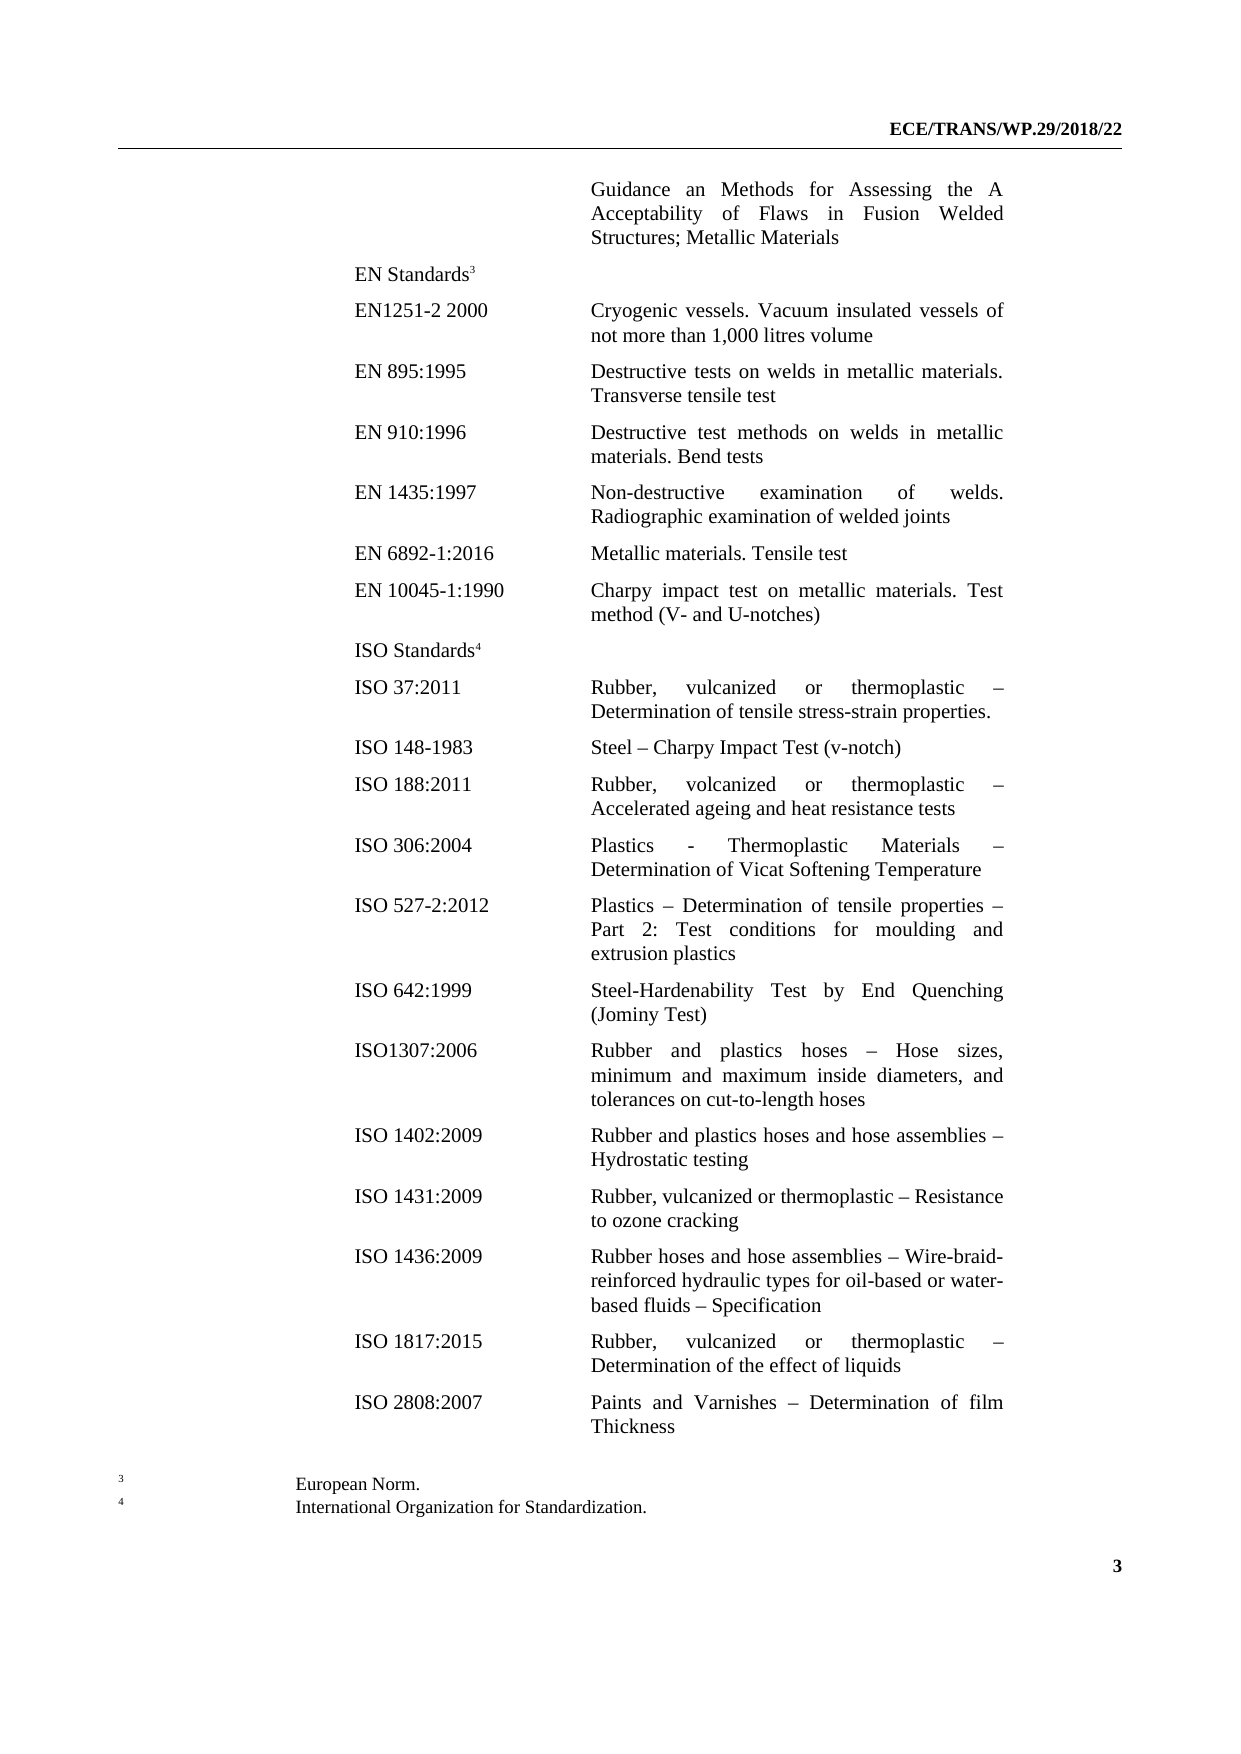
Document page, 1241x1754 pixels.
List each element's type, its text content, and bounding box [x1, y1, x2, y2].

text ISO 642:1999 Steel-Hardenability Test by End Quenching (Jominy Test) [354, 978, 1004, 1026]
text ISO 1431:2009 Rubber, vulcanized or thermoplastic – Resistance to ozone cracking [354, 1184, 1004, 1232]
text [354, 177, 1004, 249]
text ISO 37:2011 Rubber, vulcanized or thermoplastic – Determination of tensile stress-strain properties. [354, 675, 1004, 723]
text ISO 188:2011 Rubber, volcanized or thermoplastic – Accelerated ageing and heat resistance tests [354, 772, 1004, 820]
text EN 1435:1997 Non-destructive examination of welds. Radiographic examination of welded joints [354, 480, 1004, 528]
text EN 6892-1:2016 Metallic materials. Tensile test [354, 541, 1004, 565]
text ISO 148-1983 Steel – Charpy Impact Test (v-notch) [354, 735, 1004, 759]
text EN Standards [354, 262, 1004, 286]
text EN 10045-1:1990 Charpy impact test on metallic materials. Test method (V- and U-notches) [354, 577, 1004, 626]
text ISO 2808:2007 Paints and Varnishes – Determination of film Thickness [354, 1390, 1004, 1438]
text EN 910:1996 Destructive test methods on welds in metallic materials. Bend tests [354, 420, 1004, 468]
text ISO 527-2:2012 Plastics – Determination of tensile properties – Part 2: Test conditions for moulding and extrusion plastics [354, 893, 1004, 965]
text EN 895:1995 Destructive tests on welds in metallic materials. Transverse tensile test [354, 359, 1004, 407]
text ISO1307:2006 Rubber and plastics hoses – Hose sizes, minimum and maximum inside diameters, and tolerances on cut-to-length hoses [354, 1038, 1004, 1111]
text ISO 1402:2009 Rubber and plastics hoses and hose assemblies – Hydrostatic testing [354, 1123, 1004, 1171]
text ISO 1817:2015 Rubber, vulcanized or thermoplastic – Determination of the effect of liquids [354, 1329, 1004, 1377]
text EN1251-2 2000 Cryogenic vessels. Vacuum insulated vessels of not more than 1,000 litres volume [354, 298, 1004, 347]
text ISO 1436:2009 Rubber hoses and hose assemblies – Wire-braid-reinforced hydraulic types for oil-based or water-based fluids – Specification [354, 1244, 1004, 1317]
text ISO Standards [354, 638, 1004, 662]
text ISO 306:2004 Plastics - Thermoplastic Materials – Determination of Vicat Softening Temperature [354, 832, 1004, 881]
